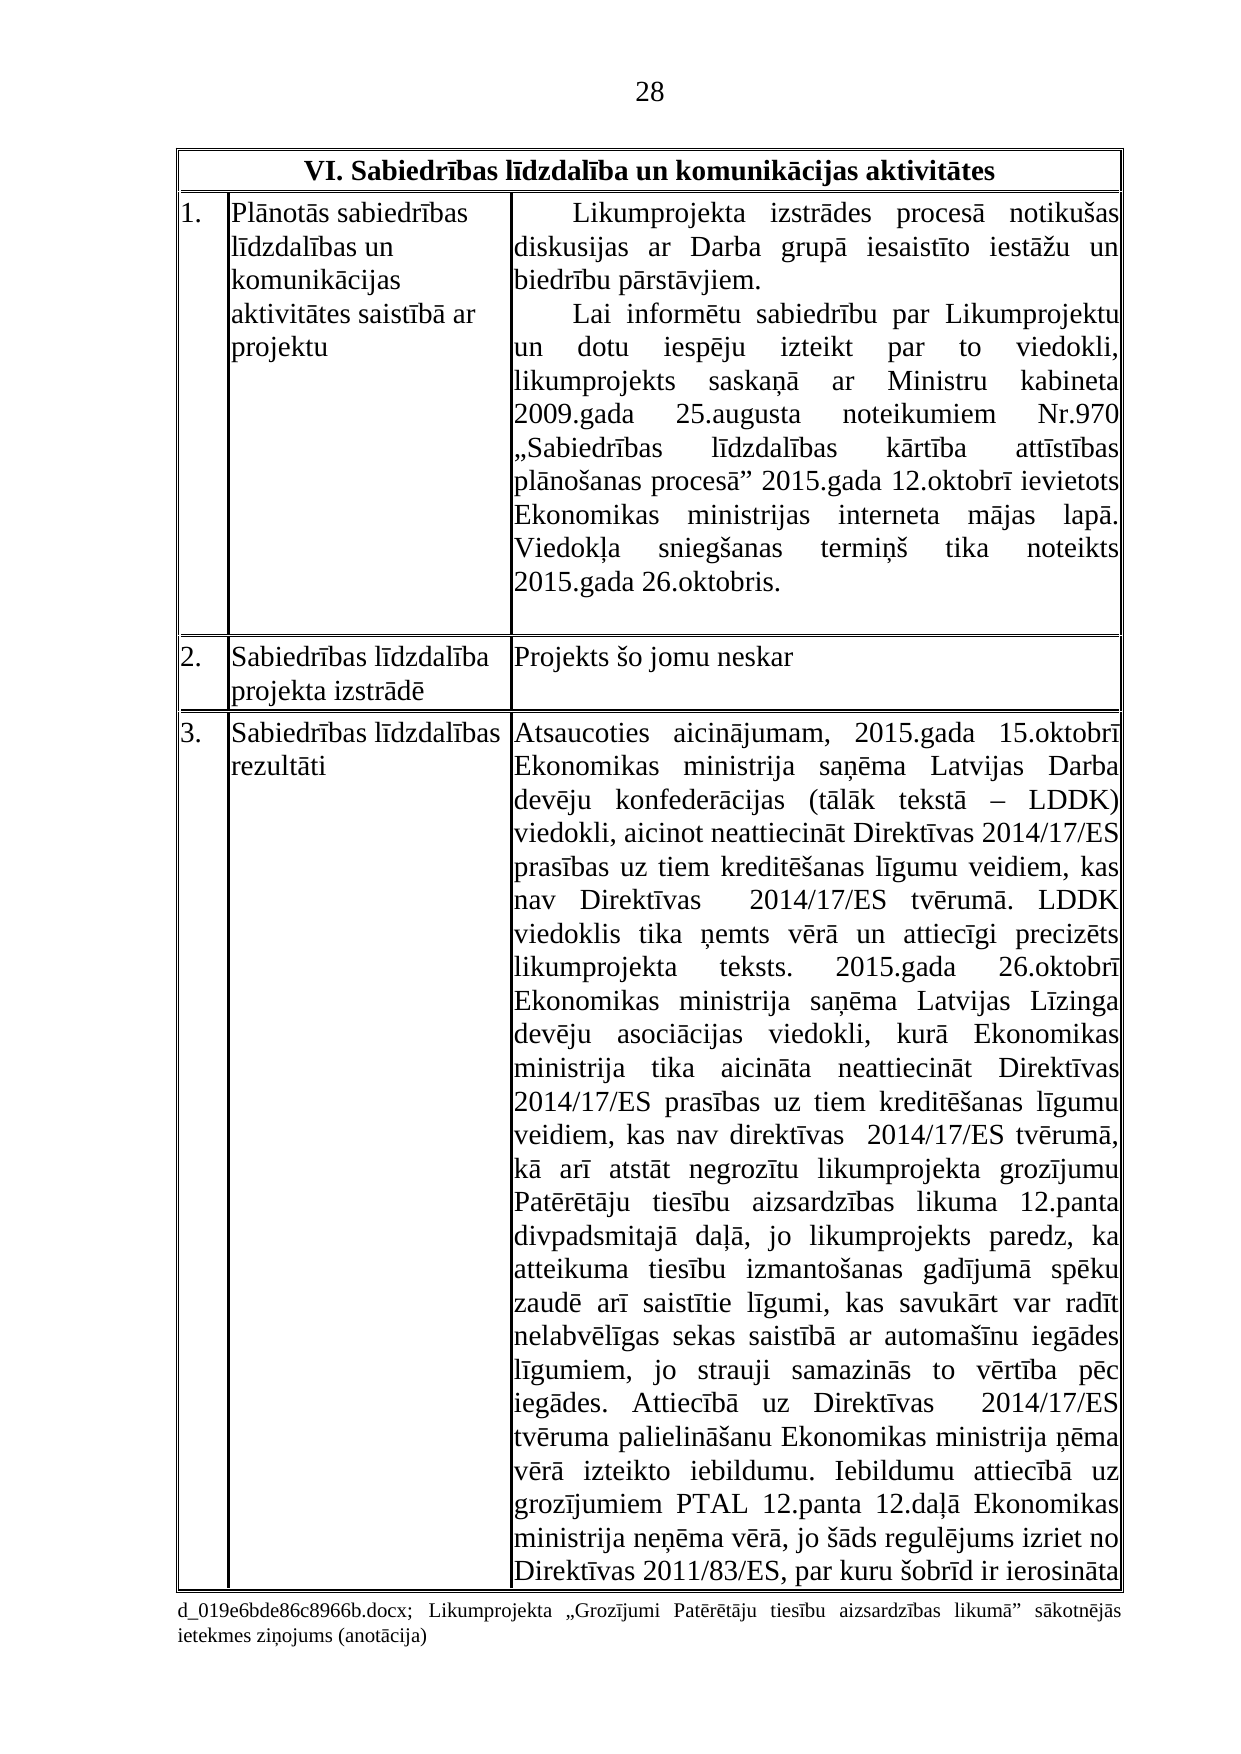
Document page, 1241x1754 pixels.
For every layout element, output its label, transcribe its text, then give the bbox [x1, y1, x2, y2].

table_cell Projekts šo jomu neskar [511, 634, 1122, 709]
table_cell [228, 713, 511, 1589]
table_cell Likumprojekta izstrādes procesā notikušas diskusijas ar Darba grupā iesaistīto iestāžu un biedrību pārstāvjiem. Lai informētu sabiedrību par Likumprojektu un dotu iespēju izteikt par to viedokli, likumprojekts saskaņā ar Ministru kabineta 2009.gada 25.augusta noteikumiem Nr.970 „Sabiedrības līdzdalības kārtība attīstības plānošanas procesā” 2015.gada 12.oktobrī ievietots Ekonomikas ministrijas interneta mājas lapā. Viedokļa sniegšanas termiņš tika noteikts 2015.gada 26.oktobris. [513, 190, 1121, 634]
table_cell Sabiedrības līdzdalība projekta izstrādē [230, 637, 510, 709]
table_cell 2. [177, 634, 228, 709]
table_cell 3. [179, 709, 228, 1589]
table_header VI. Sabiedrības līdzdalība un komunikācijas aktivitātes [179, 151, 1120, 189]
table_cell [511, 709, 1121, 1589]
table_cell Plānotās sabiedrības līdzdalības un komunikācijas aktivitātes saistībā ar projektu [230, 193, 510, 634]
table_cell 1. [179, 190, 227, 634]
